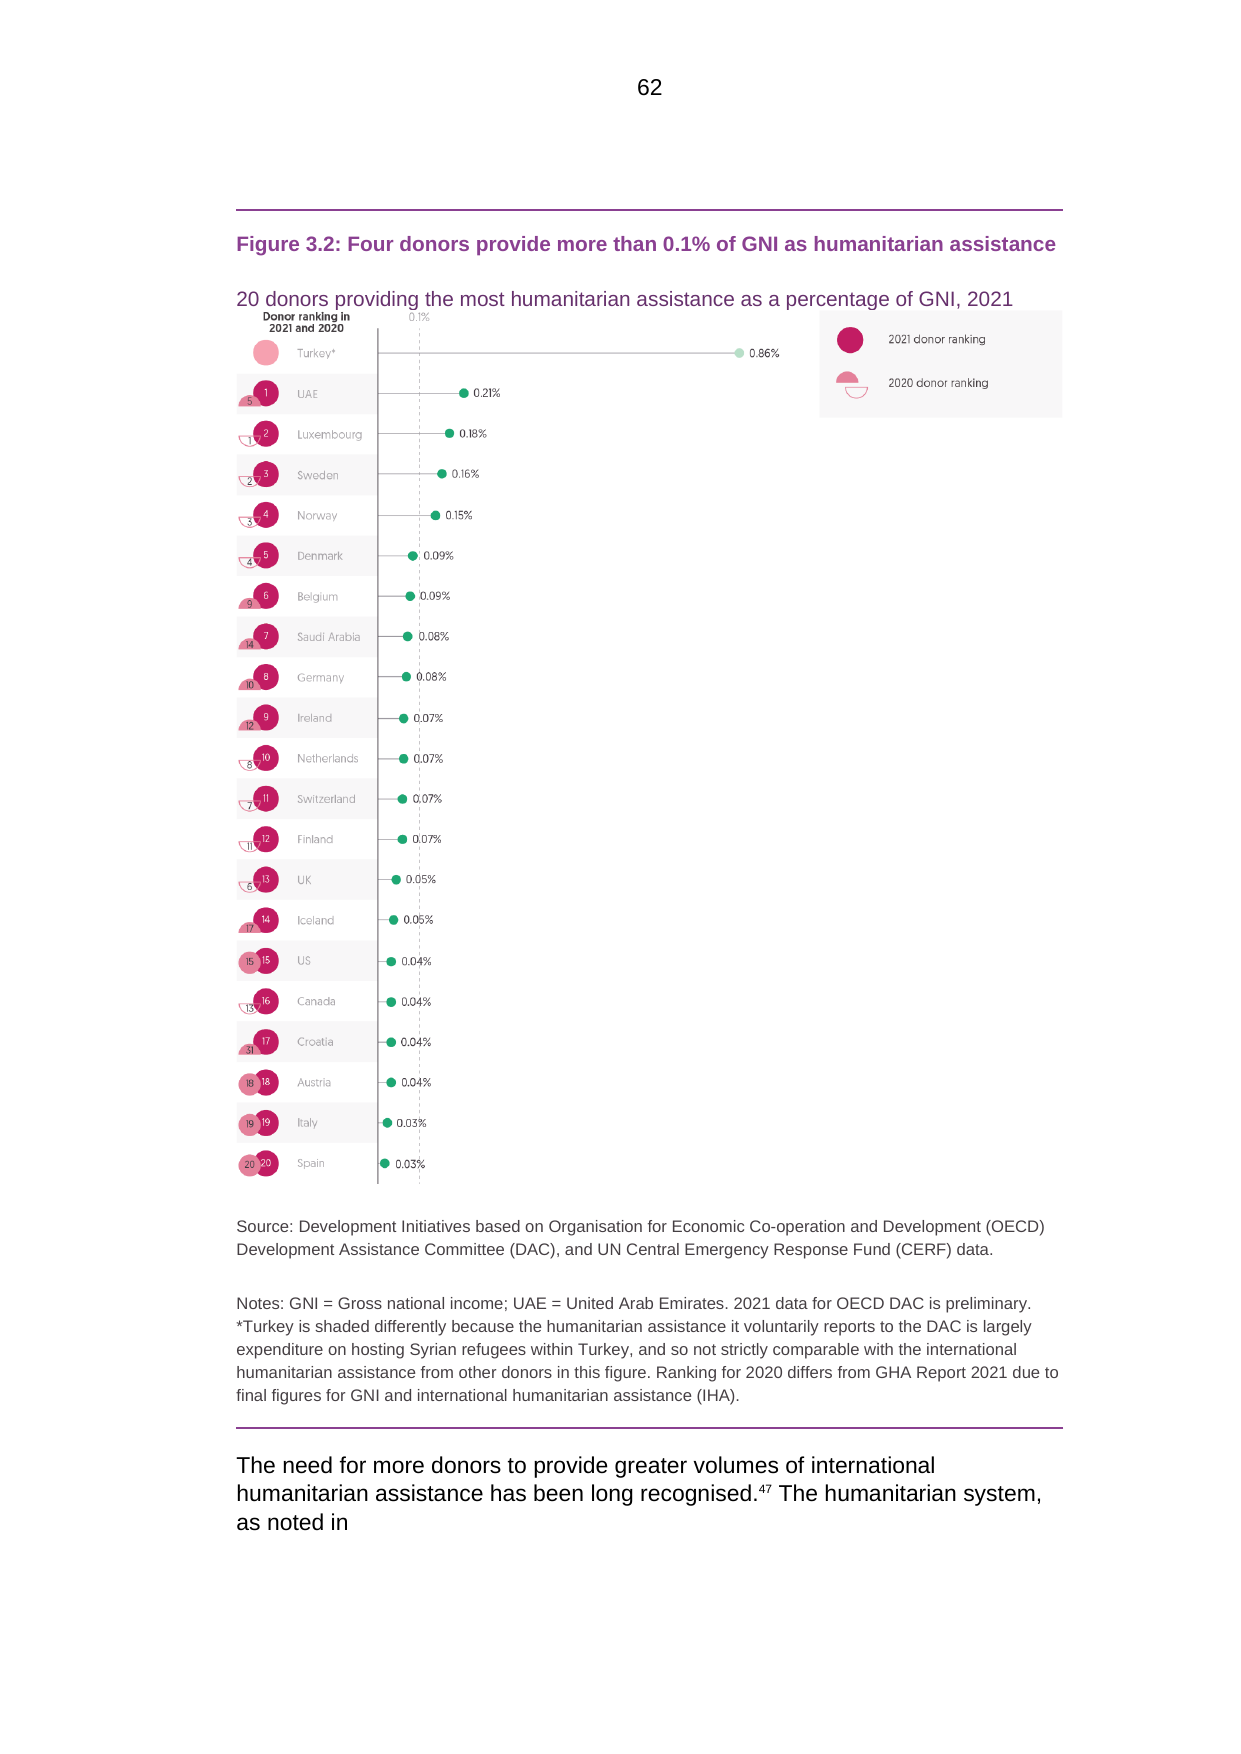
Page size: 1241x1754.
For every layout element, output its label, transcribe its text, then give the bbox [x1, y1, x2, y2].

text Source: Development Initiatives based on Organisation for Economic Co-operation and Development (OECD) Development Assistance Committee (DAC), and UN Central Emergency Response Fund (CERF) data. [236, 1214, 1063, 1260]
picture [236, 310, 1063, 1184]
title 20 donors providing the most humanitarian assistance as a percentage of GNI, 2021 [236, 264, 1063, 310]
title Figure 3.2: Four donors provide more than 0.1% of GNI as humanitarian assistance [236, 211, 1063, 255]
text Notes: GNI = Gross national income; UAE = United Arab Emirates. 2021 data for OECD DAC is preliminary. *Turkey is shaded differently because the humanitarian assistance it voluntarily reports to the DAC is largely expenditure on hosting Syrian refugees within Turkey, and so not strictly comparable with the international humanitarian assistance from other donors in this figure. Ranking for 2020 differs from GHA Report 2021 due to final figures for GNI and international humanitarian assistance (IHA). [236, 1291, 1063, 1427]
text The need for more donors to provide greater volumes of international humanitarian assistance has been long recognised. The humanitarian system, as noted in [236, 1452, 1063, 1535]
